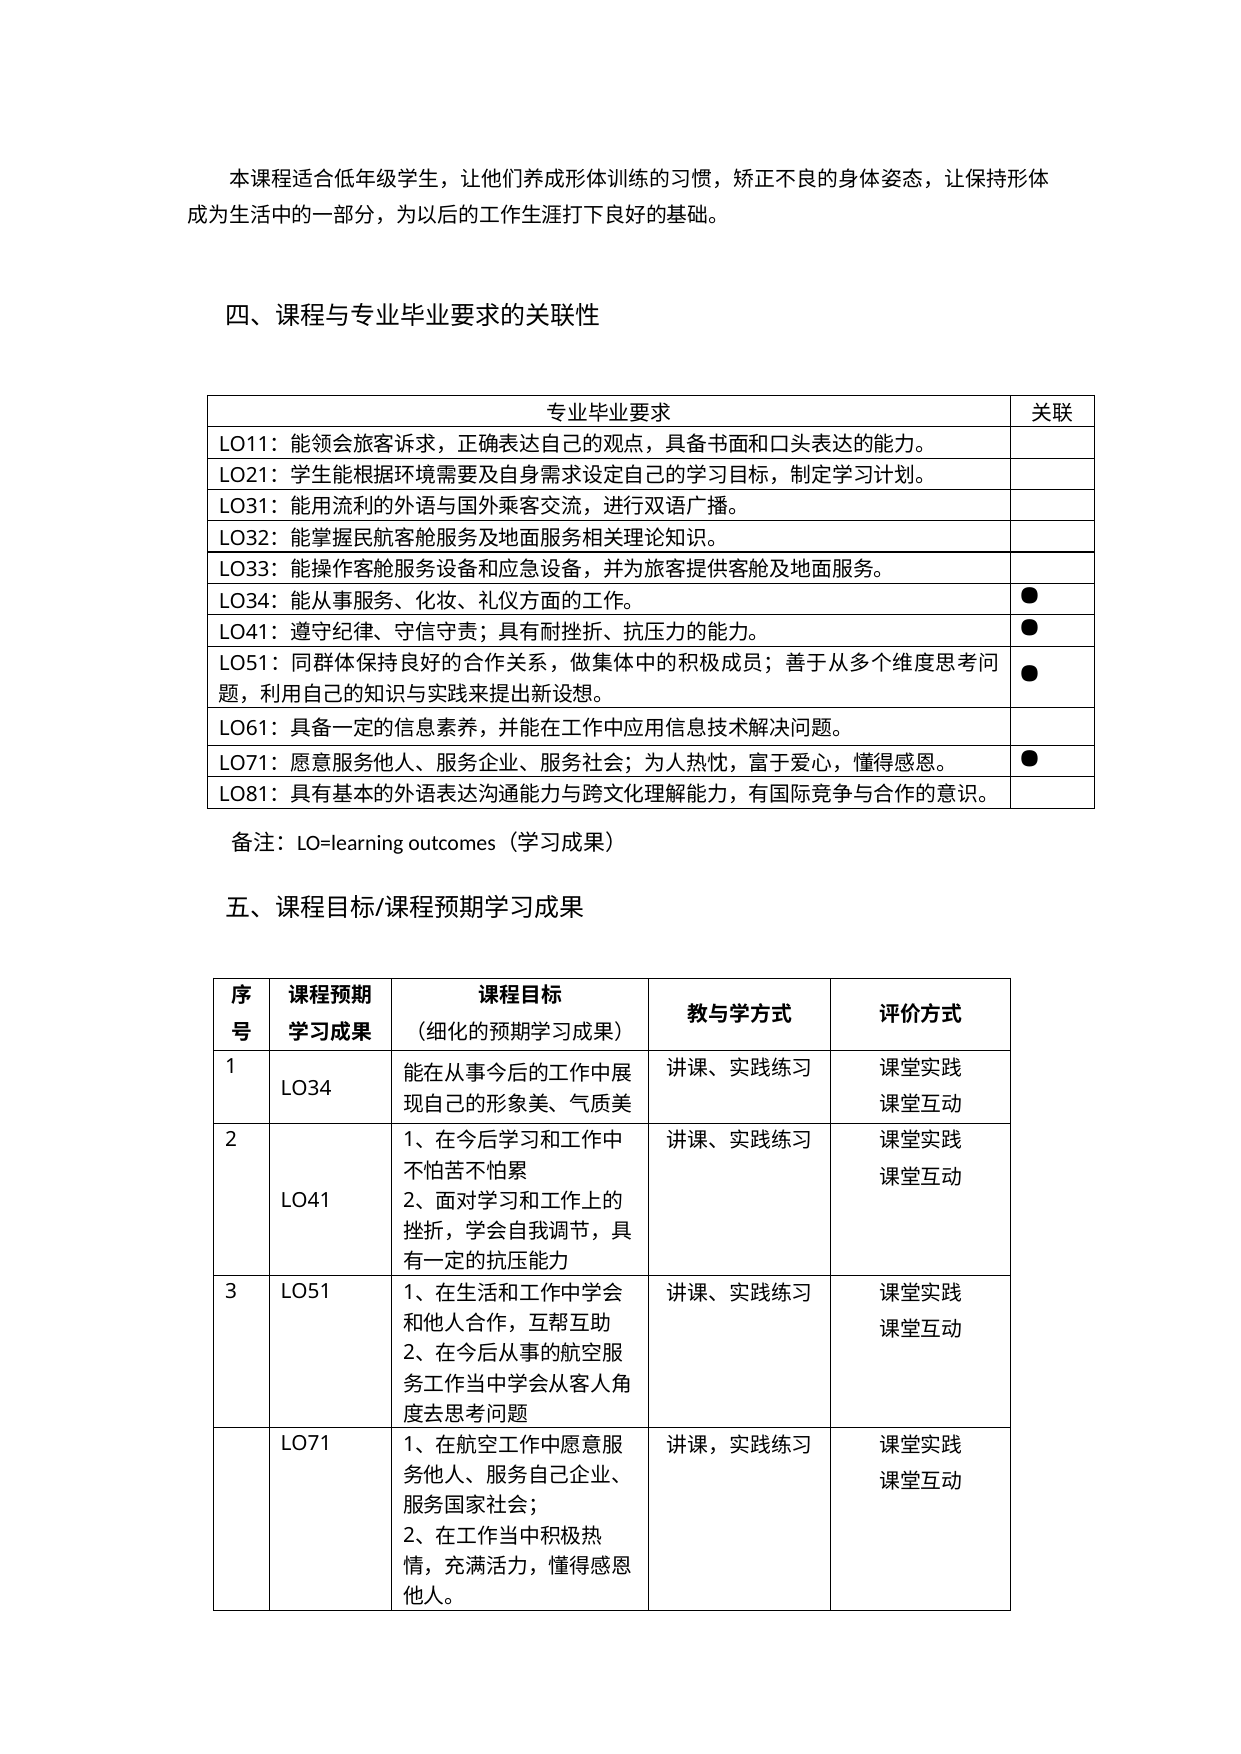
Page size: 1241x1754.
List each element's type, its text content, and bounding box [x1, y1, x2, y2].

table_cell [1011, 521, 1094, 551]
text 本课程适合低年级学生，让他们养成形体训练的习惯，矫正不良的身体姿态，让保持形体成为生活中的一部分，为以后的工作生涯打下良好的基础。 [187, 162, 1053, 228]
table_cell LO71：愿意服务他人、服务企业、服务社会；为人热忱，富于爱心，懂得感恩。 [208, 746, 1010, 776]
table_header 教与学方式 [649, 979, 830, 1050]
table_header 关联 [1011, 396, 1094, 426]
table_cell [1011, 427, 1094, 457]
table_cell 课堂实践 课堂互动 [831, 1276, 1010, 1427]
table_cell LO32：能掌握民航客舱服务及地面服务相关理论知识。 [208, 521, 1010, 551]
table_cell 能在从事今后的工作中展现自己的形象美、气质美 [392, 1051, 648, 1123]
table_cell LO11：能领会旅客诉求，正确表达自己的观点，具备书面和口头表达的能力。 [208, 427, 1010, 457]
table_cell LO34 [270, 1051, 391, 1123]
text 四、课程与专业毕业要求的关联性 [187, 281, 1053, 346]
table_cell 讲课、实践练习 [649, 1124, 830, 1275]
table_cell LO81：具有基本的外语表达沟通能力与跨文化理解能力，有国际竞争与合作的意识。 [208, 777, 1010, 808]
table_cell [1011, 584, 1094, 614]
table_header 序号 [214, 979, 269, 1050]
table_cell 讲课，实践练习 [649, 1428, 830, 1610]
table_header 专业毕业要求 [208, 396, 1010, 426]
table_cell 讲课、实践练习 [649, 1276, 830, 1427]
table_cell 在今后学习和工作中不怕苦不怕累 面对学习和工作上的挫折，学会自我调节，具有一定的抗压能力 [392, 1124, 648, 1275]
table_cell 课堂实践 课堂互动 [831, 1051, 1010, 1123]
table_cell LO41：遵守纪律、守信守责；具有耐挫折、抗压力的能力。 [208, 615, 1010, 646]
table_cell LO41 [270, 1124, 391, 1275]
table_cell [1011, 647, 1094, 707]
table_cell 在航空工作中愿意服务他人、服务自己企业、服务国家社会； 在工作当中积极热情，充满活力，懂得感恩他人。 [392, 1428, 648, 1610]
table_cell [1011, 490, 1094, 520]
table_cell 1 [214, 1051, 269, 1123]
table_cell LO31：能用流利的外语与国外乘客交流，进行双语广播。 [208, 490, 1010, 520]
table_cell 3 [214, 1276, 269, 1427]
text 备注：LO=learning outcomes（学习成果） [187, 402, 1053, 857]
table_cell LO33：能操作客舱服务设备和应急设备，并为旅客提供客舱及地面服务。 [208, 553, 1010, 583]
table_cell [1011, 746, 1094, 776]
table_header 课程预期 学习成果 [270, 979, 391, 1050]
table_cell LO34：能从事服务、化妆、礼仪方面的工作。 [208, 584, 1010, 614]
table_cell LO21：学生能根据环境需要及自身需求设定自己的学习目标，制定学习计划。 [208, 459, 1010, 489]
table_cell [1011, 615, 1094, 646]
table_cell LO51：同群体保持良好的合作关系，做集体中的积极成员；善于从多个维度思考问题，利用自己的知识与实践来提出新设想。 [208, 647, 1010, 707]
table_cell [1011, 777, 1094, 808]
table_header 评价方式 [831, 979, 1010, 1050]
table_cell 讲课、实践练习 [649, 1051, 830, 1123]
table_cell [1011, 459, 1094, 489]
table_cell LO51 [270, 1276, 391, 1427]
table_cell 在生活和工作中学会和他人合作，互帮互助 在今后从事的航空服务工作当中学会从客人角度去思考问题 [392, 1276, 648, 1427]
table_cell [214, 1428, 269, 1610]
table_cell LO71 [270, 1428, 391, 1610]
table_header 课程目标 （细化的预期学习成果） [392, 979, 648, 1050]
table_cell LO61：具备一定的信息素养，并能在工作中应用信息技术解决问题。 [208, 708, 1010, 745]
table_cell 2 [214, 1124, 269, 1275]
table_cell [1011, 553, 1094, 583]
text 五、课程目标/课程预期学习成果 [187, 873, 1053, 938]
table_cell [1011, 708, 1094, 745]
table_cell 课堂实践 课堂互动 [831, 1124, 1010, 1275]
table_cell 课堂实践 课堂互动 [831, 1428, 1010, 1610]
